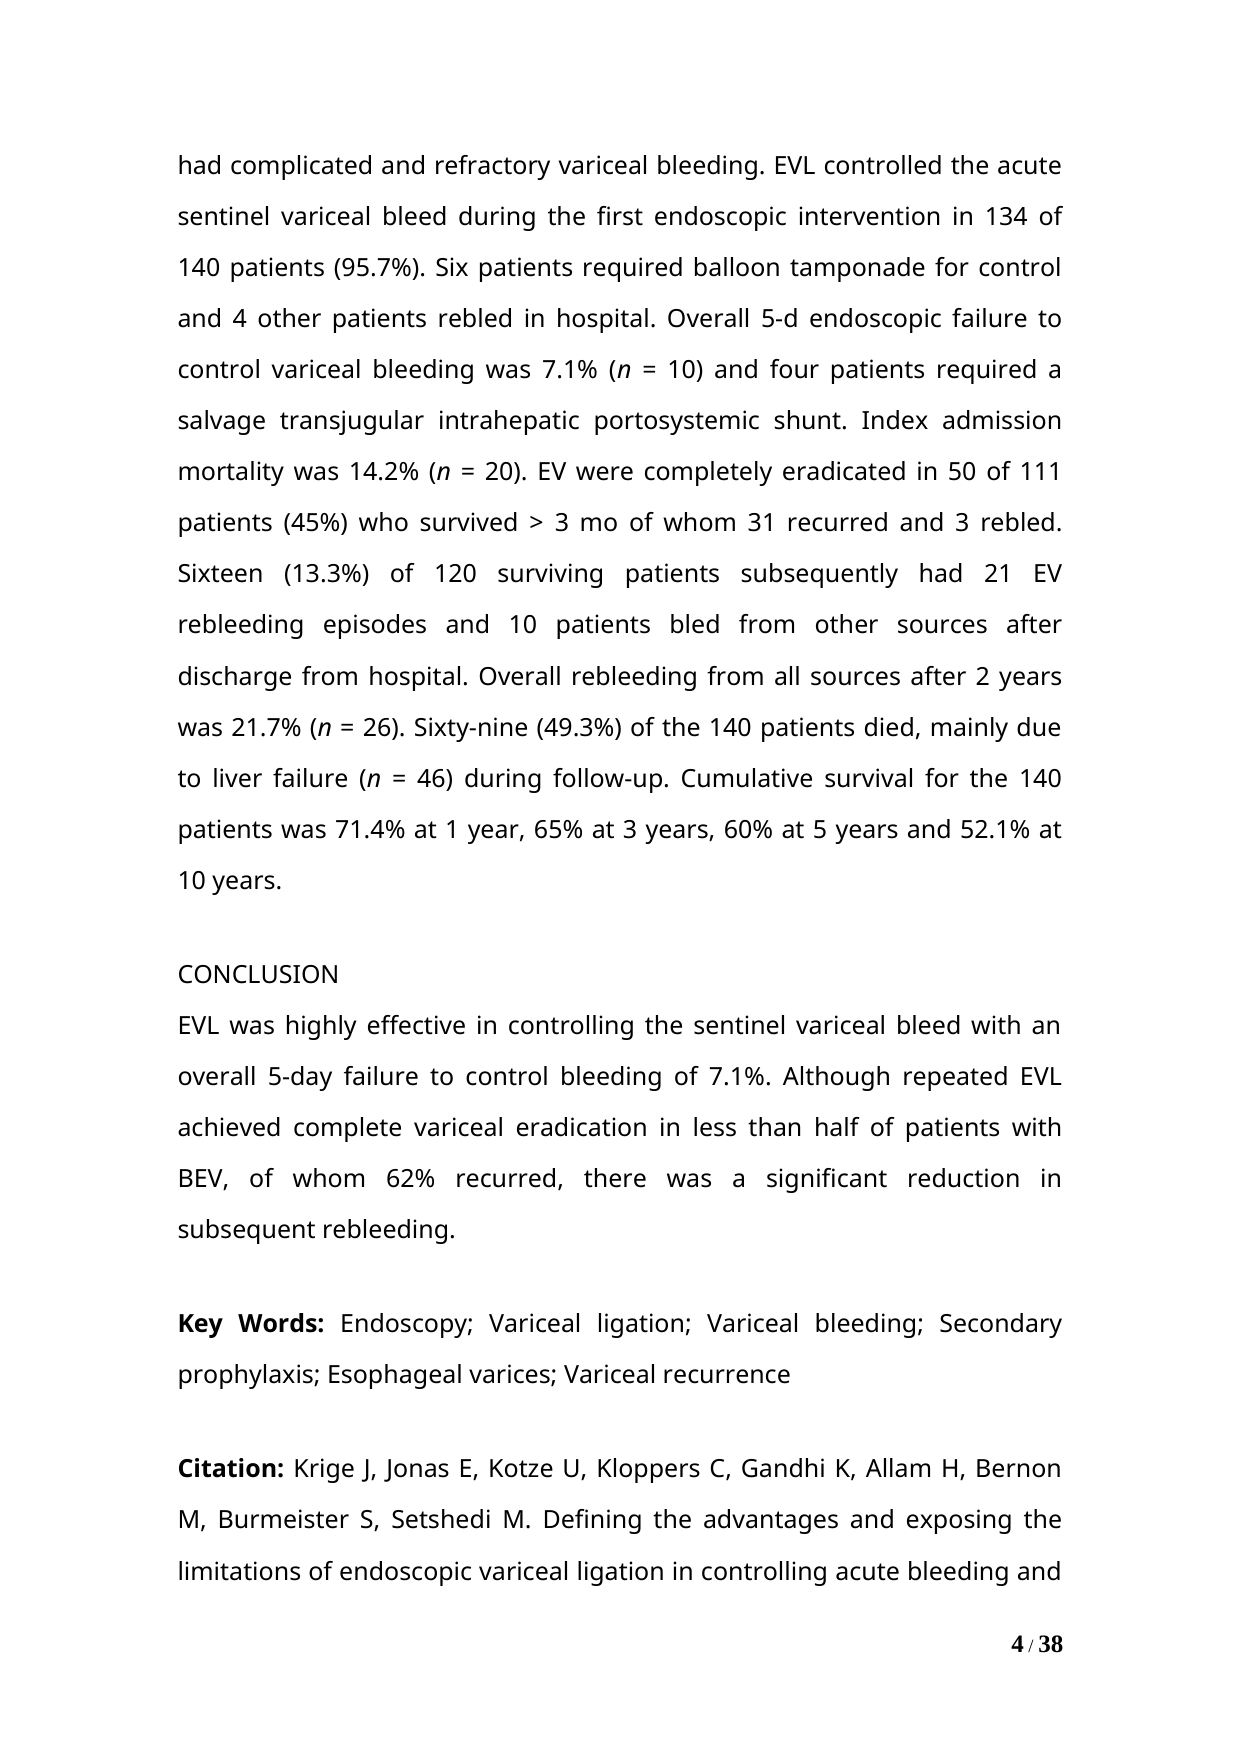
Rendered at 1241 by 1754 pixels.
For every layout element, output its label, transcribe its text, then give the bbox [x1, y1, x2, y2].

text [177, 1451, 1063, 1587]
text CONCLUSION [177, 956, 1063, 991]
text EVL was highly effective in controlling the sentinel variceal bleed with an overall 5-day failure to control bleeding of 7.1%. Although repeated EVL achieved complete variceal eradication in less than half of patients with BEV, of whom 62% recurred, there was a significant reduction in subsequent rebleeding. [177, 1007, 1063, 1246]
text Key Words: Endoscopy; Variceal ligation; Variceal bleeding; Secondary prophylaxis; Esophageal varices; Variceal recurrence [177, 1306, 1063, 1391]
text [177, 148, 1063, 896]
